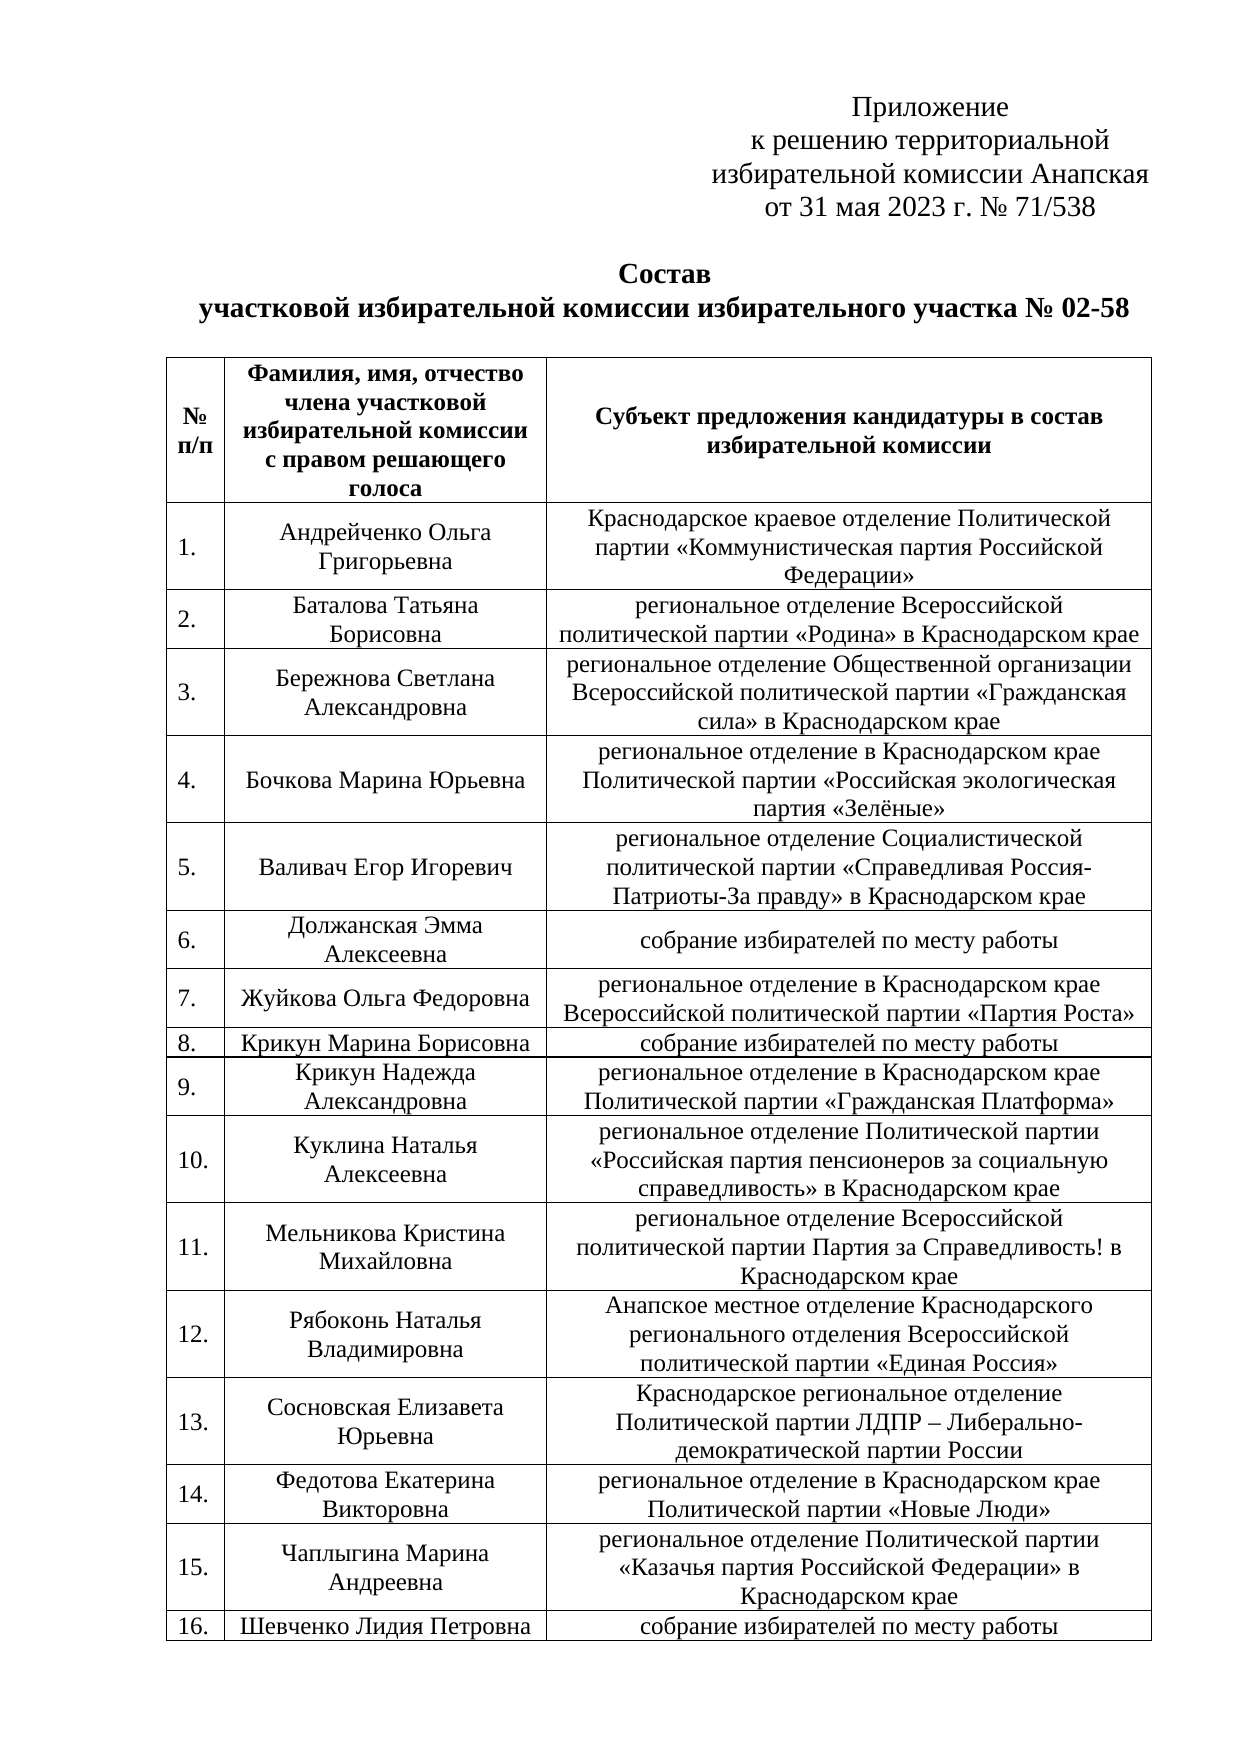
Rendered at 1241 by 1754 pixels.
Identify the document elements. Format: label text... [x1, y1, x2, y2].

table_cell [167, 1203, 224, 1289]
table_cell региональное отделение в Краснодарском крае Политической партии «Российская экологическая партия «Зелёные» [547, 736, 1151, 822]
table_cell Федотова Екатерина Викторовна [225, 1465, 546, 1523]
table_cell [167, 649, 224, 735]
table_cell Баталова Татьяна Борисовна [225, 590, 546, 648]
table_cell [167, 1291, 224, 1377]
table_cell Рябоконь Наталья Владимировна [225, 1291, 546, 1377]
table_cell Краснодарское региональное отделение Политической партии ЛДПР – Либерально-демократической партии России [547, 1378, 1151, 1464]
table_cell Должанская Эмма Алексеевна [225, 911, 546, 968]
table_cell региональное отделение Социалистической политической партии «Справедливая Россия-Патриоты-За правду» в Краснодарском крае [547, 823, 1151, 909]
table_cell собрание избирателей по месту работы [547, 1028, 1151, 1056]
table_cell [167, 1378, 224, 1464]
table_cell Куклина Наталья Алексеевна [225, 1116, 546, 1202]
table_cell Валивач Егор Игоревич [225, 823, 546, 909]
table_cell [167, 1028, 224, 1056]
table_cell Сосновская Елизавета Юрьевна [225, 1378, 546, 1464]
table_cell Мельникова Кристина Михайловна [225, 1203, 546, 1289]
table_cell Шевченко Лидия Петровна [225, 1611, 546, 1640]
table_cell [167, 969, 224, 1027]
table_cell региональное отделение в Краснодарском крае Политической партии «Новые Люди» [547, 1465, 1151, 1523]
table_cell [167, 1524, 224, 1610]
table_cell [167, 1058, 224, 1115]
table_cell [167, 911, 224, 968]
text Состав [177, 256, 1152, 290]
table_header № п/п [167, 358, 224, 502]
table_cell Жуйкова Ольга Федоровна [225, 969, 546, 1027]
table_header Субъект предложения кандидатуры в состав избирательной комиссии [547, 358, 1151, 502]
table_cell [167, 590, 224, 648]
table_cell [167, 1611, 224, 1640]
table_cell [167, 1116, 224, 1202]
text от 31 мая 2023 г. № 71/538 [709, 189, 1152, 223]
table_cell Бережнова Светлана Александровна [225, 649, 546, 735]
table_cell региональное отделение Политической партии «Казачья партия Российской Федерации» в Краснодарском крае [547, 1524, 1151, 1610]
table_cell Андрейченко Ольга Григорьевна [225, 503, 546, 589]
table_cell региональное отделение Всероссийской политической партии «Родина» в Краснодарском крае [547, 590, 1151, 648]
table_cell собрание избирателей по месту работы [547, 911, 1151, 968]
table_cell региональное отделение в Краснодарском крае Политической партии «Гражданская Платформа» [547, 1058, 1151, 1115]
text участковой избирательной комиссии избирательного участка № 02-58 [177, 290, 1152, 323]
text Приложение [709, 89, 1152, 122]
text к решению территориальной избирательной комиссии Анапская [709, 122, 1152, 189]
table_cell региональное отделение Политической партии «Российская партия пенсионеров за социальную справедливость» в Краснодарском крае [547, 1116, 1151, 1202]
table_cell собрание избирателей по месту работы [547, 1611, 1151, 1640]
table_cell Бочкова Марина Юрьевна [225, 736, 546, 822]
table_header Фамилия, имя, отчество члена участковой избирательной комиссии с правом решающего голоса [225, 358, 546, 502]
table_cell [167, 736, 224, 822]
table_cell [167, 1465, 224, 1523]
table_cell региональное отделение в Краснодарском крае Всероссийской политической партии «Партия Роста» [547, 969, 1151, 1027]
table_cell [167, 823, 224, 909]
table_cell Чаплыгина Марина Андреевна [225, 1524, 546, 1610]
table_cell Крикун Марина Борисовна [225, 1028, 546, 1056]
table_cell [167, 503, 224, 589]
table_cell Крикун Надежда Александровна [225, 1058, 546, 1115]
table_cell региональное отделение Всероссийской политической партии Партия за Справедливость! в Краснодарском крае [547, 1203, 1151, 1289]
table_cell Краснодарское краевое отделение Политической партии «Коммунистическая партия Российской Федерации» [547, 503, 1151, 589]
table_cell региональное отделение Общественной организации Всероссийской политической партии «Гражданская сила» в Краснодарском крае [547, 649, 1151, 735]
table_cell Анапское местное отделение Краснодарского регионального отделения Всероссийской политической партии «Единая Россия» [547, 1291, 1151, 1377]
